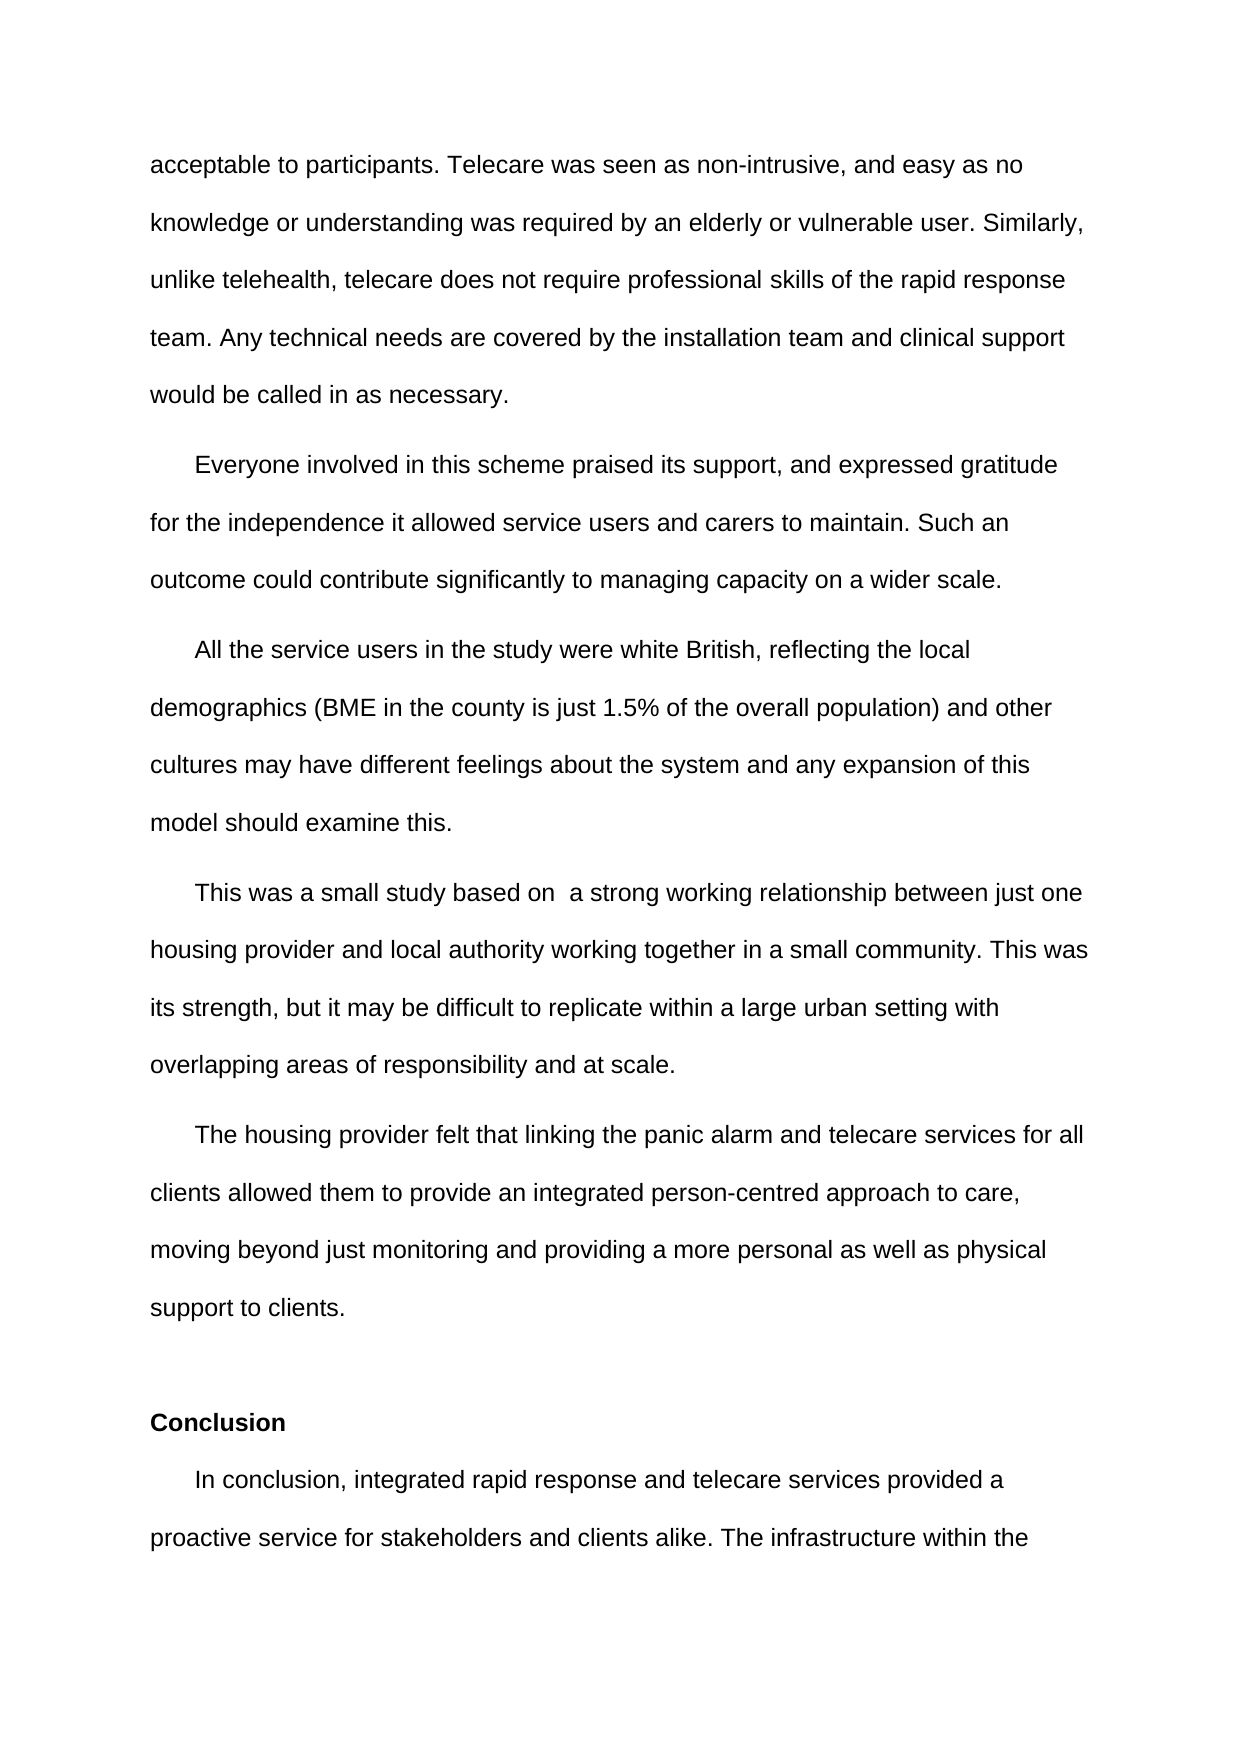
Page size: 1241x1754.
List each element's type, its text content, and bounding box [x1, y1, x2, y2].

text Conclusion [150, 1407, 1090, 1436]
text This was a small study based on a strong working relationship between just one housing provider and local authority working together in a small community. This was its strength, but it may be difficult to replicate within a large urban setting with overlapping areas of responsibility and at scale. [150, 877, 1090, 1079]
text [150, 150, 1090, 409]
text The housing provider felt that linking the panic alarm and telecare services for all clients allowed them to provide an integrated person-centred approach to care, moving beyond just monitoring and providing a more personal as well as physical support to clients. [150, 1120, 1090, 1321]
text All the service users in the study were white British, reflecting the local demographics (BME in the county is just 1.5% of the overall population) and other cultures may have different feelings about the system and any expansion of this model should examine this. [150, 635, 1090, 836]
text Everyone involved in this scheme praised its support, and expressed gratitude for the independence it allowed service users and carers to maintain. Such an outcome could contribute significantly to managing capacity on a wider scale. [150, 450, 1090, 594]
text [150, 1465, 1090, 1551]
